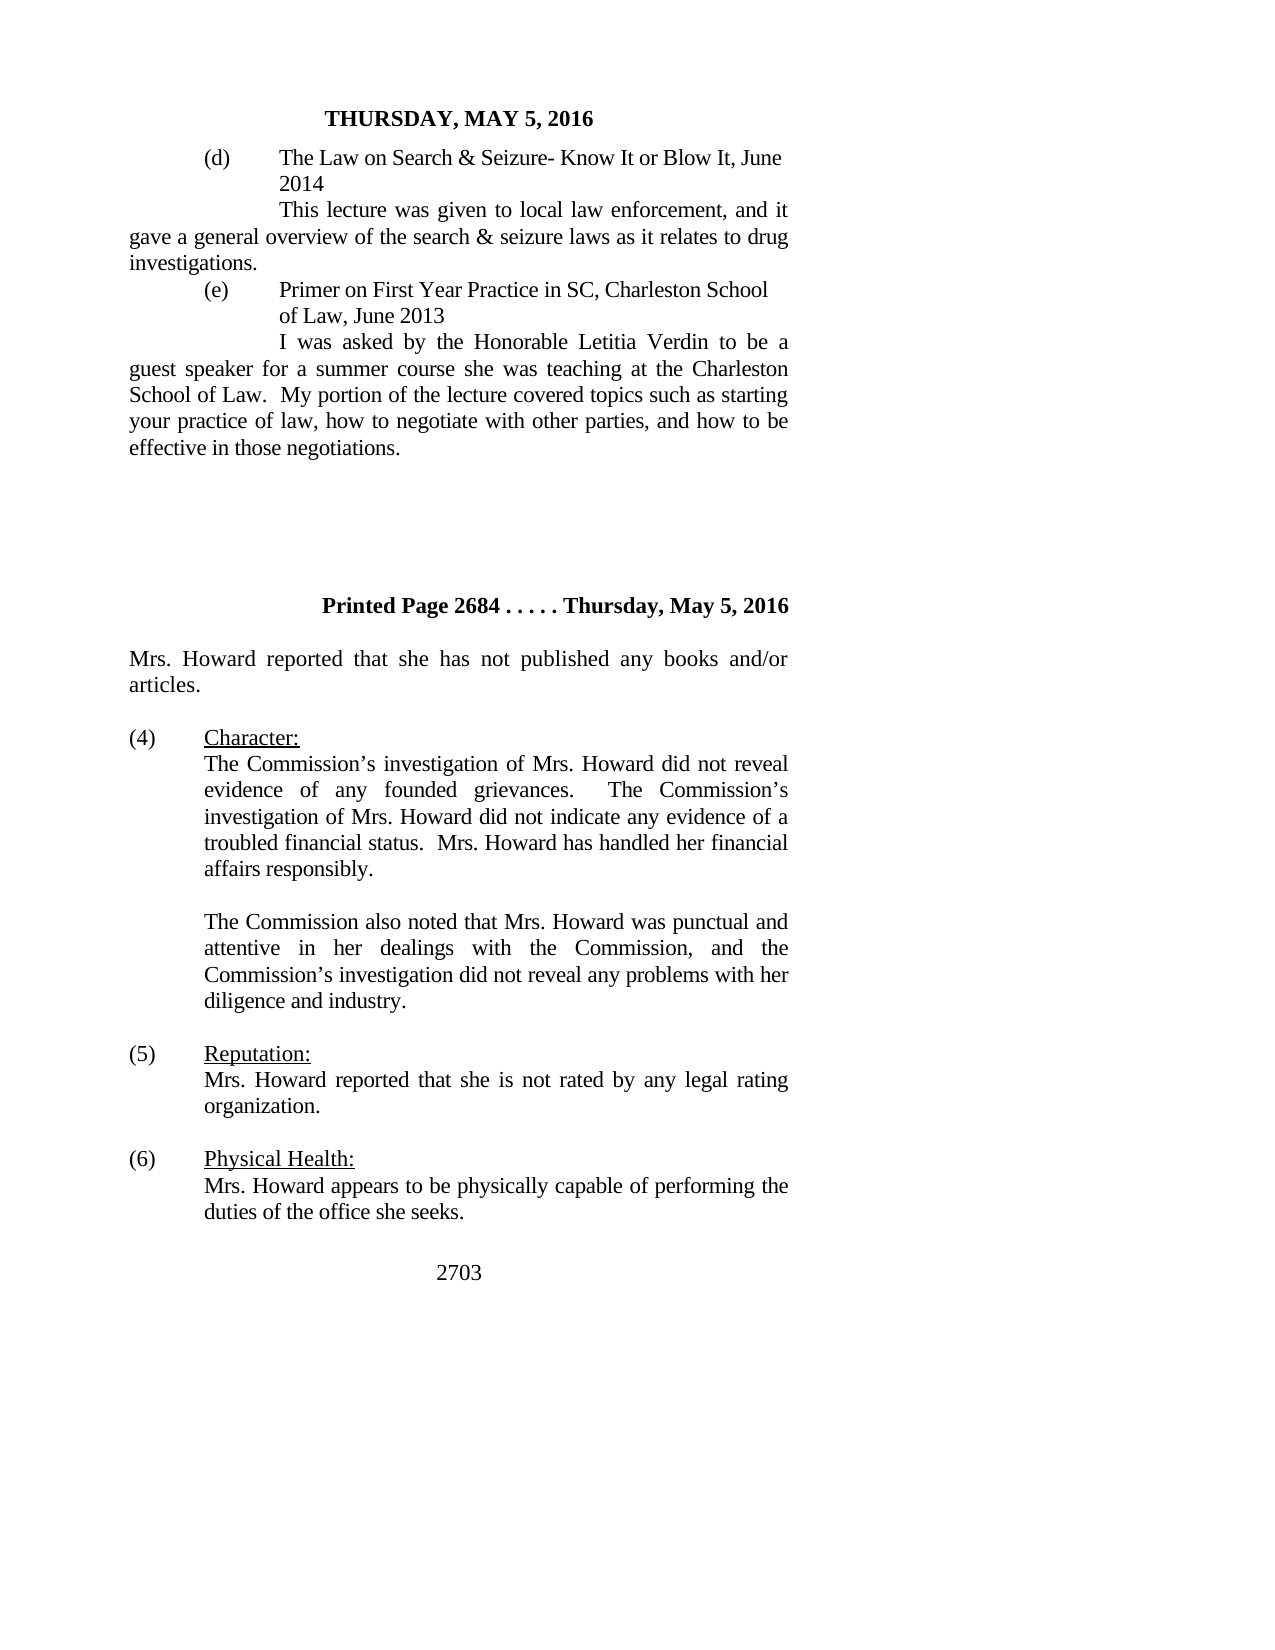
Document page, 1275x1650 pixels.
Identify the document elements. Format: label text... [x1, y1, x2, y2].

text This lecture was given to local law enforcement, and it gave a general overview of the search & seizure laws as it relates to drug investigations. [129, 197, 789, 276]
text (5) Reputation: [129, 1040, 789, 1066]
text (6) Physical Health: [129, 1145, 789, 1172]
list Primer on First Year Practice in SC, Charleston School of Law, June 2013 [204, 276, 789, 328]
text Mrs. Howard reported that she has not published any books and/or articles. [129, 644, 789, 697]
text The Commission also noted that Mrs. Howard was punctual and attentive in her dealings with the Commission, and the Commission’s investigation did not reveal any problems with her diligence and industry. [204, 908, 789, 1013]
text The Commission’s investigation of Mrs. Howard did not reveal evidence of any founded grievances. The Commission’s investigation of Mrs. Howard did not indicate any evidence of a troubled financial status. Mrs. Howard has handled her financial affairs responsibly. [204, 750, 789, 882]
text Printed Page 2684 . . . . . Thursday, May 5, 2016 [129, 592, 789, 618]
text Mrs. Howard reported that she is not rated by any legal rating organization. [204, 1066, 789, 1119]
list The Law on Search & Seizure- Know It or Blow It, June 2014 [204, 144, 789, 197]
text Mrs. Howard appears to be physically capable of performing the duties of the office she seeks. [204, 1172, 789, 1224]
text (4) Character: [129, 724, 789, 750]
text I was asked by the Honorable Letitia Verdin to be a guest speaker for a summer course she was teaching at the Charleston School of Law. My portion of the lecture covered topics such as starting your practice of law, how to negotiate with other parties, and how to be effective in those negotiations. [129, 328, 789, 460]
